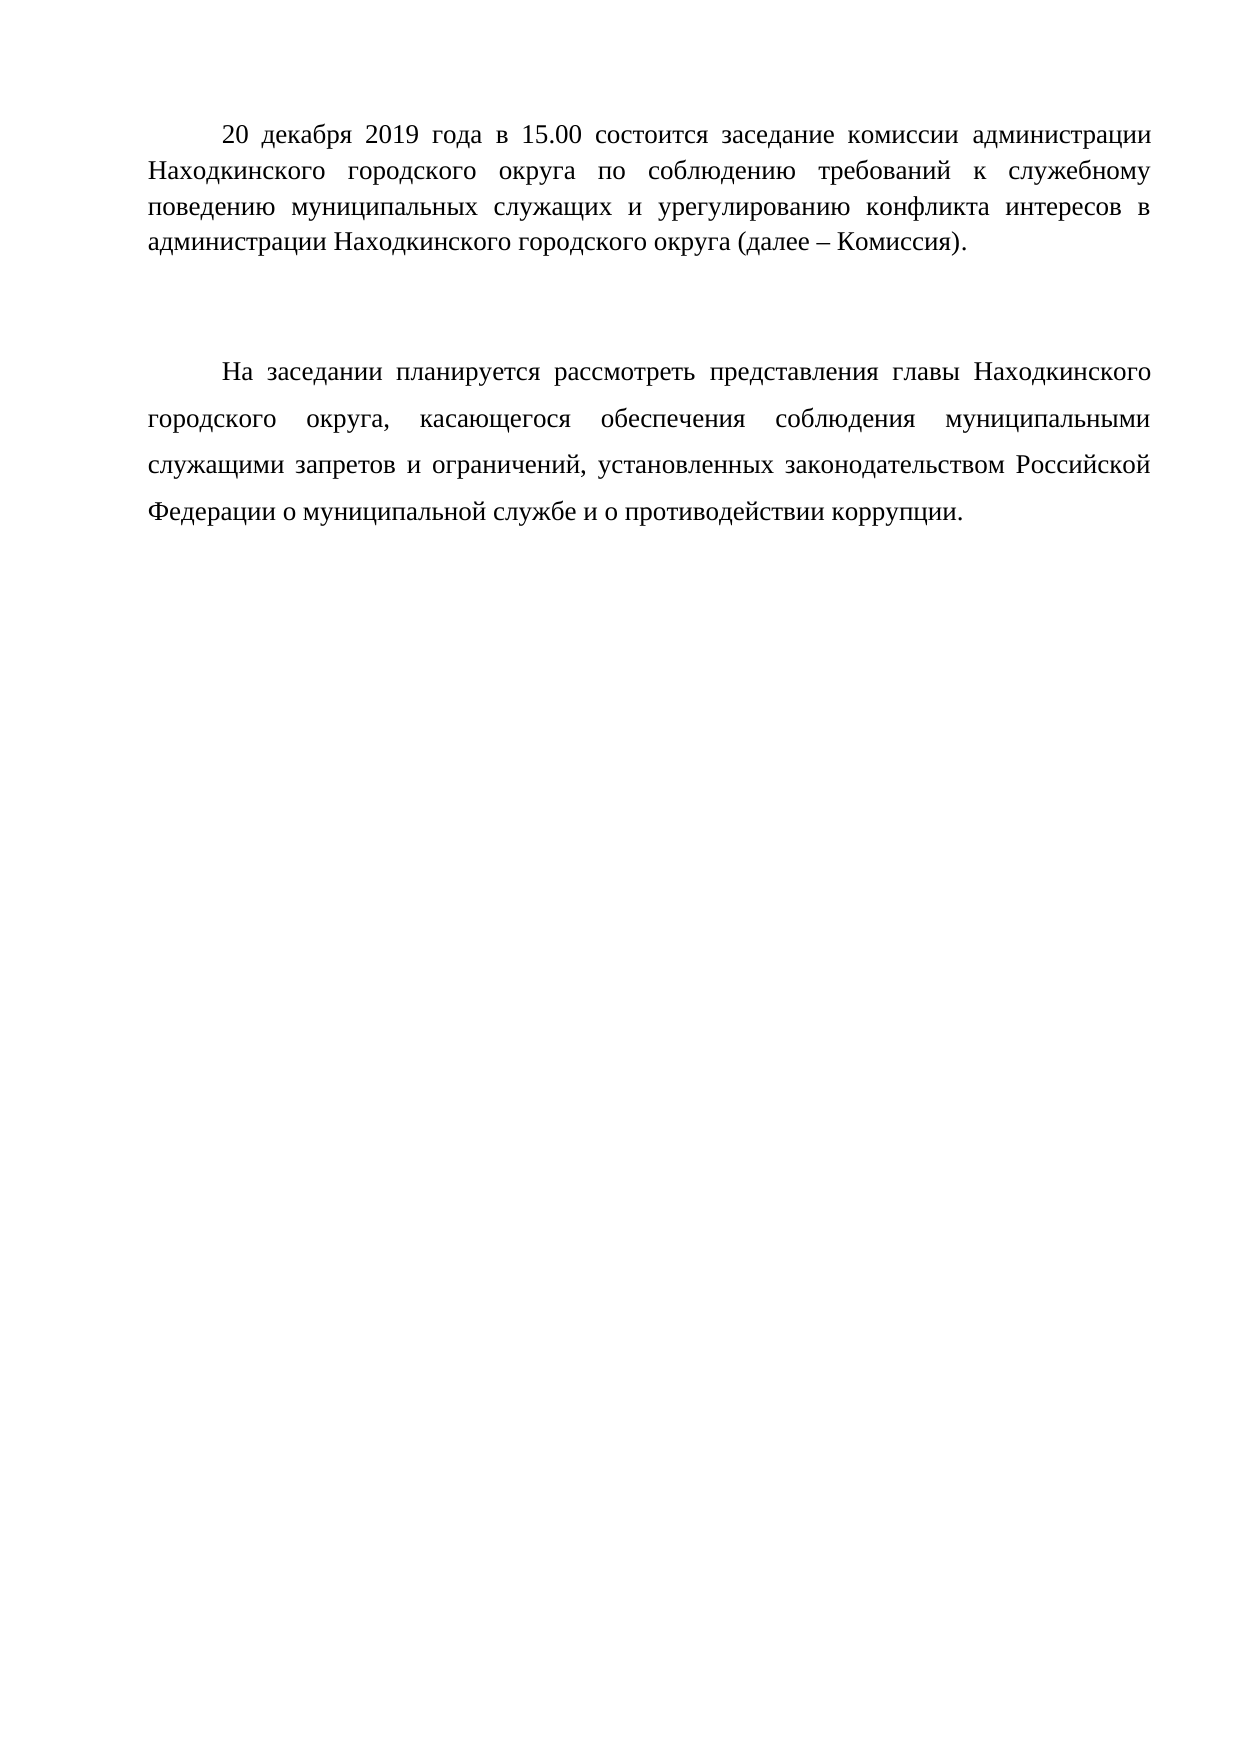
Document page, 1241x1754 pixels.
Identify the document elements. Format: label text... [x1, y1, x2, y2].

text На заседании планируется рассмотреть представления главы Находкинского городского округа, касающегося обеспечения соблюдения муниципальными служащими запретов и ограничений, установленных законодательством Российской Федерации о муниципальной службе и о противодействии коррупции. [148, 355, 1152, 526]
text 20 декабря 2019 года в 15.00 состоится заседание комиссии администрации Находкинского городского округа по соблюдению требований к служебному поведению муниципальных служащих и урегулированию конфликта интересов в администрации Находкинского городского округа (далее – Комиссия). [148, 118, 1152, 256]
